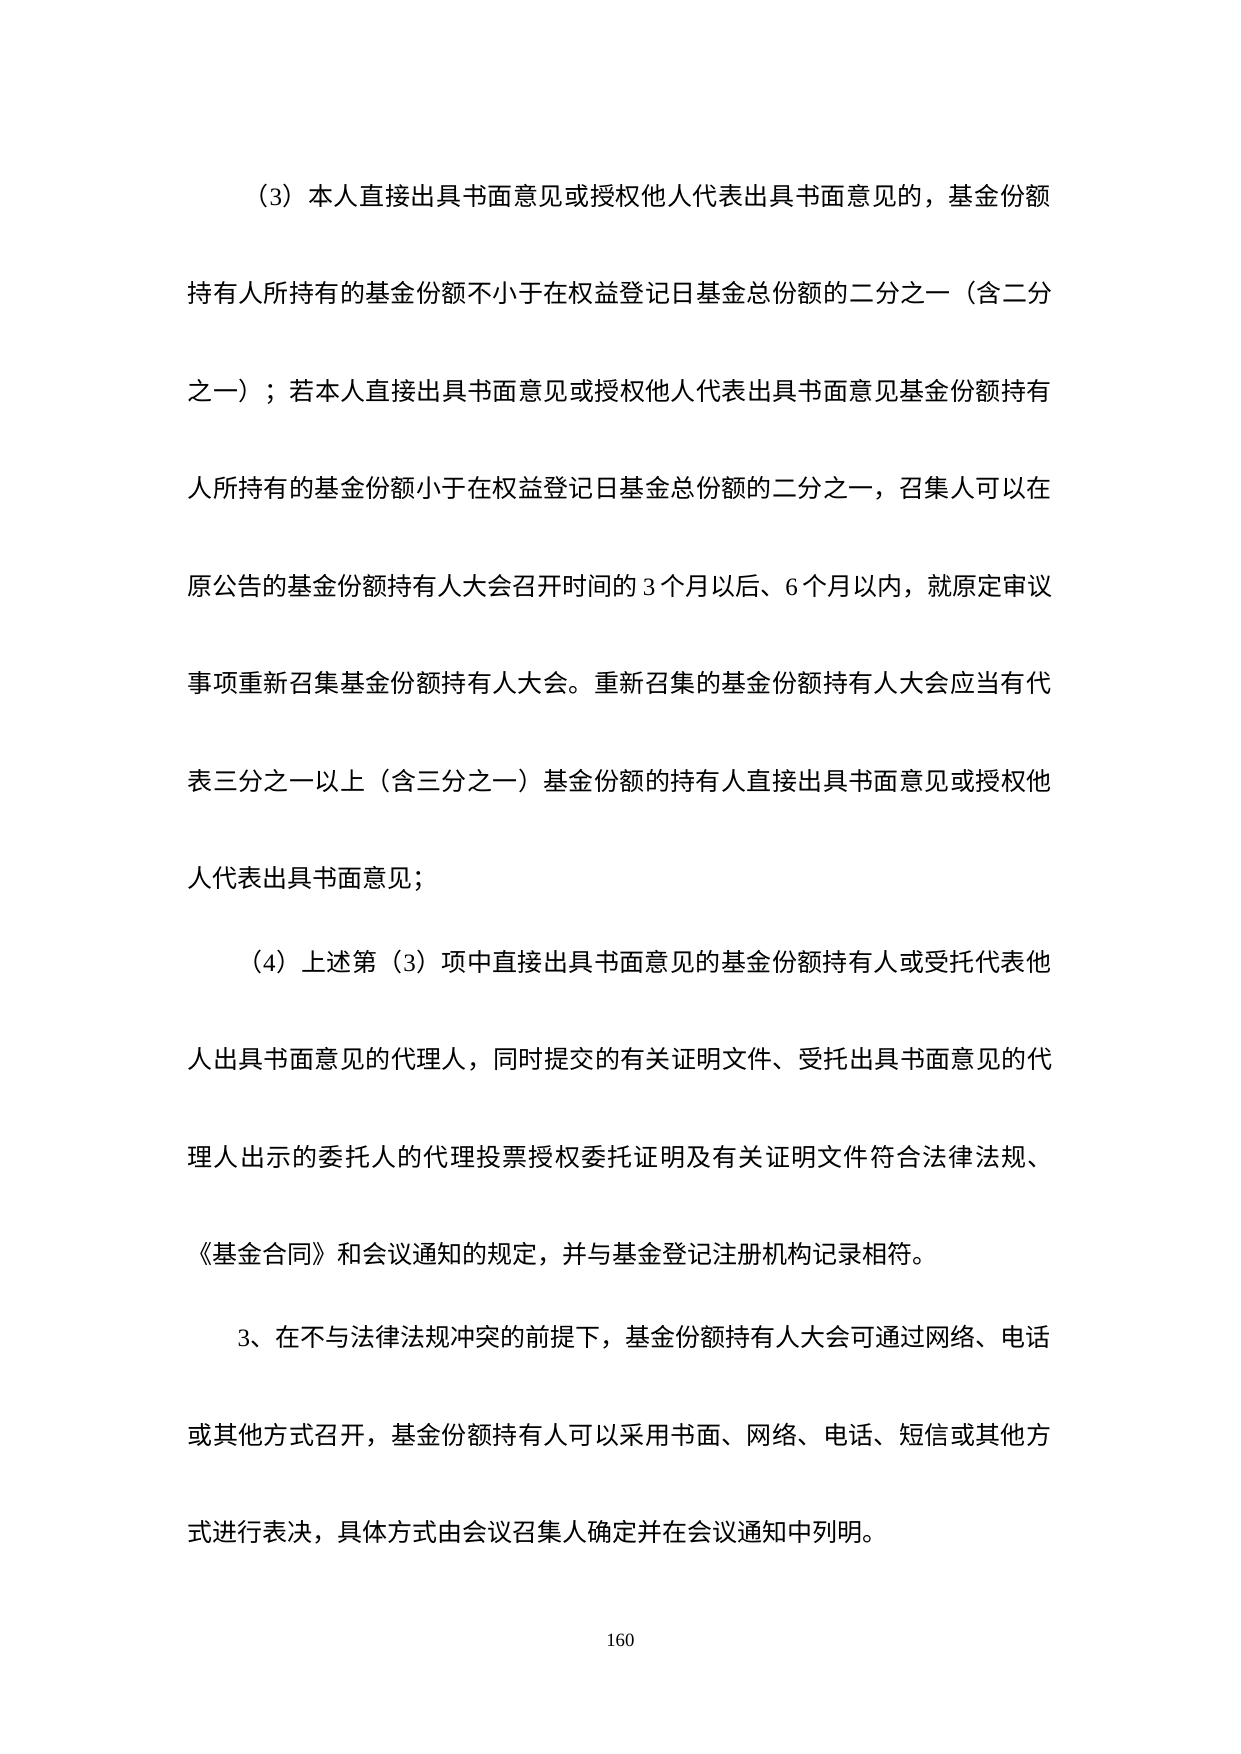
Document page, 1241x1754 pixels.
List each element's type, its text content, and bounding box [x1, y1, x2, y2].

text 3、在不与法律法规冲突的前提下，基金份额持有人大会可通过网络、电话或其他方式召开，基金份额持有人可以采用书面、网络、电话、短信或其他方式进行表决，具体方式由会议召集人确定并在会议通知中列明。 [187, 1303, 1053, 1563]
text （4）上述第（3）项中直接出具书面意见的基金份额持有人或受托代表他人出具书面意见的代理人，同时提交的有关证明文件、受托出具书面意见的代理人出示的委托人的代理投票授权委托证明及有关证明文件符合法律法规、《基金合同》和会议通知的规定，并与基金登记注册机构记录相符。 [187, 928, 1053, 1285]
text （3）本人直接出具书面意见或授权他人代表出具书面意见的，基金份额持有人所持有的基金份额不小于在权益登记日基金总份额的二分之一（含二分之一）；若本人直接出具书面意见或授权他人代表出具书面意见基金份额持有人所持有的基金份额小于在权益登记日基金总份额的二分之一，召集人可以在原公告的基金份额持有人大会召开时间的3个月以后、6个月以内，就原定审议事项重新召集基金份额持有人大会。重新召集的基金份额持有人大会应当有代表三分之一以上（含三分之一）基金份额的持有人直接出具书面意见或授权他人代表出具书面意见； [187, 162, 1053, 909]
